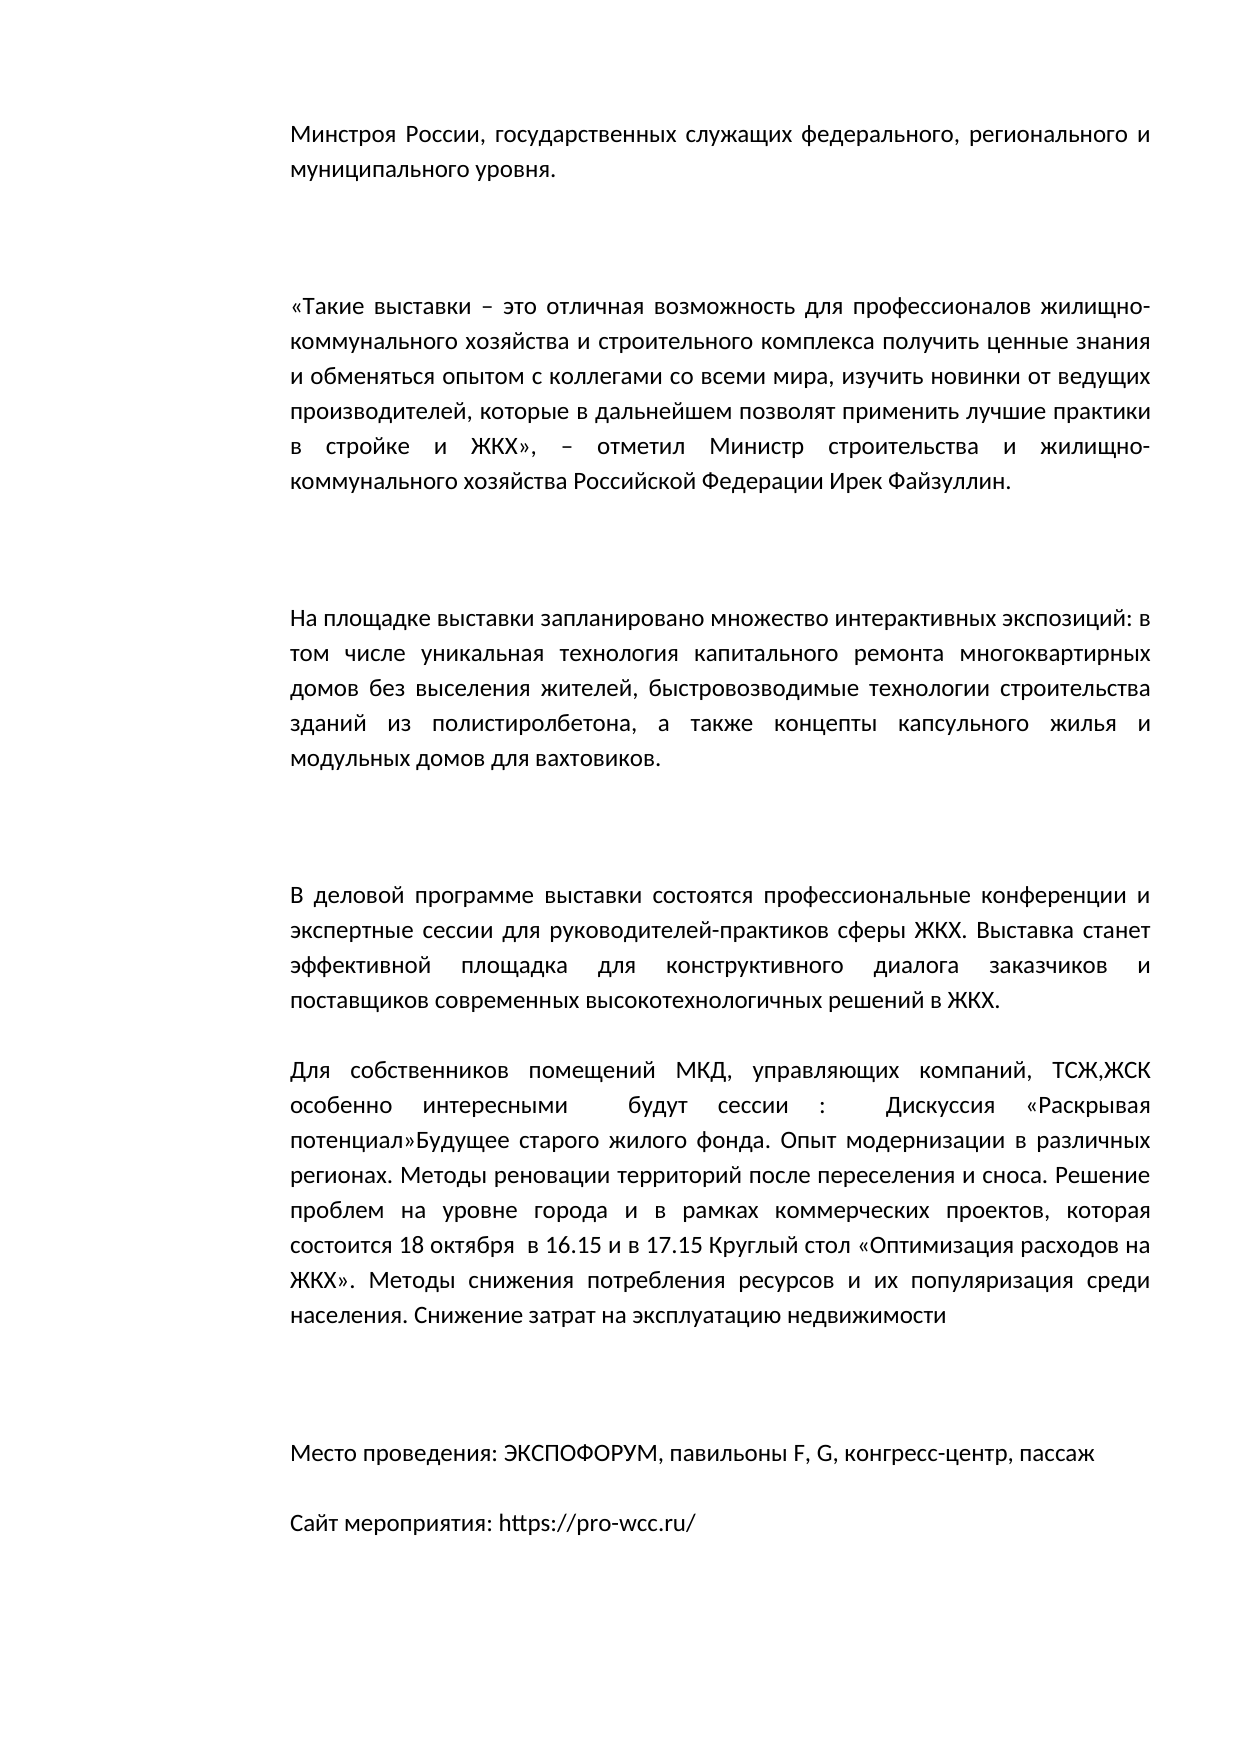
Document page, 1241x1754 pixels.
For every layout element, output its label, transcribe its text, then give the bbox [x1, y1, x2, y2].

list Место проведения: ЭКСПОФОРУМ, павильоны F, G, конгресс-центр, пассаж [290, 1437, 1152, 1467]
list На площадке выставки запланировано множество интерактивных экспозиций: в том числе уникальная технология капитального ремонта многоквартирных домов без выселения жителей, быстровозводимые технологии строительства зданий из полистиролбетона, а также концепты капсульного жилья и модульных домов для вахтовиков. [290, 602, 1152, 773]
list Для собственников помещений МКД, управляющих компаний, ТСЖ,ЖСК особенно интересными будут сессии : Дискуссия «Раскрывая потенциал»Будущее старого жилого фонда. Опыт модернизации в различных регионах. Методы реновации территорий после переселения и сноса. Решение проблем на уровне города и в рамках коммерческих проектов, которая состоится 18 октября в 16.15 и в 17.15 Круглый стол «Оптимизация расходов на ЖКХ». Методы снижения потребления ресурсов и их популяризация среди населения. Снижение затрат на эксплуатацию недвижимости [290, 1055, 1152, 1330]
list Сайт мероприятия: https://pro-wcc.ru/ [290, 1507, 1152, 1537]
list В деловой программе выставки состоятся профессиональные конференции и экспертные сессии для руководителей-практиков сферы ЖКХ. Выставка станет эффективной площадка для конструктивного диалога заказчиков и поставщиков современных высокотехнологичных решений в ЖКХ. [290, 880, 1152, 1015]
list «Такие выставки – это отличная возможность для профессионалов жилищно-коммунального хозяйства и строительного комплекса получить ценные знания и обменяться опытом с коллегами со всеми мира, изучить новинки от ведущих производителей, которые в дальнейшем позволят применить лучшие практики в стройке и ЖКХ», – отметил Министр строительства и жилищно-коммунального хозяйства Российской Федерации Ирек Файзуллин. [290, 290, 1152, 496]
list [290, 118, 1152, 184]
